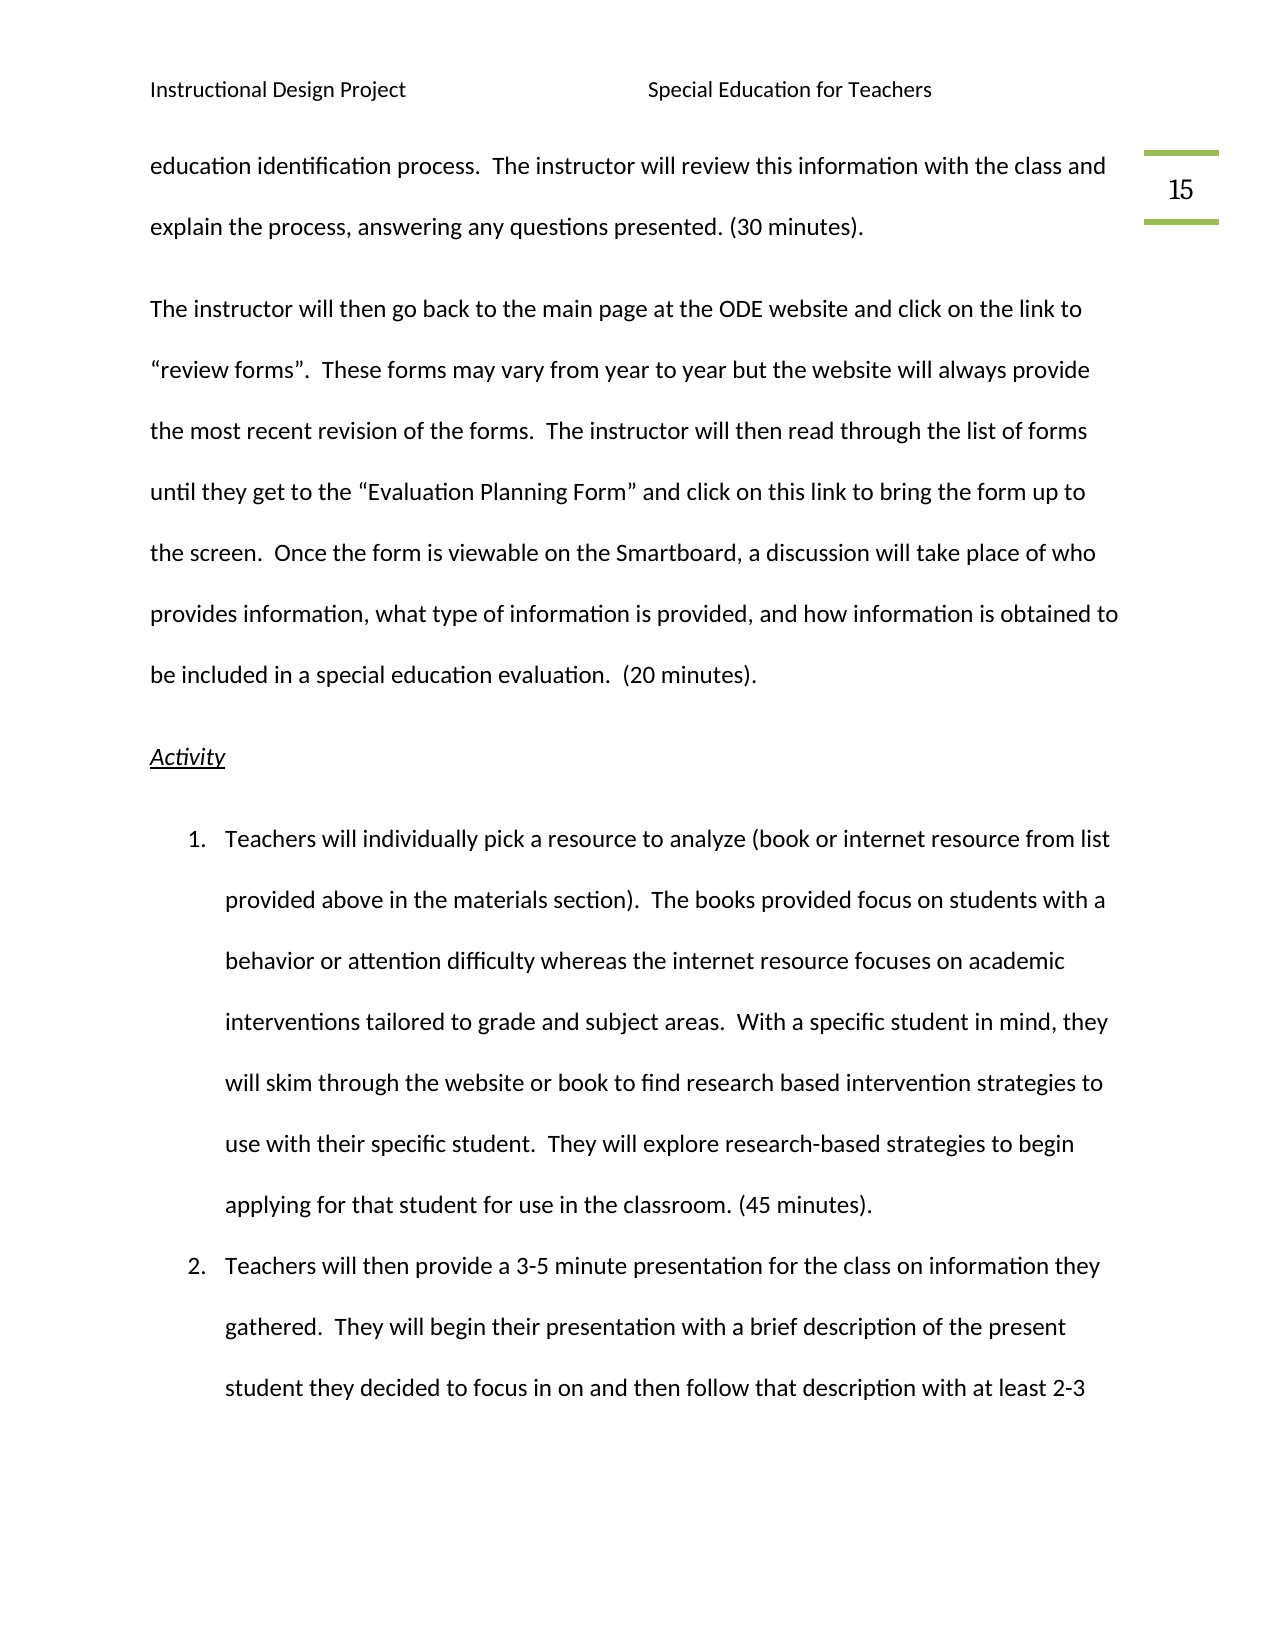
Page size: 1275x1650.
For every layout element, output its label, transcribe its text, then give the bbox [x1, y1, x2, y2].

text Activity [150, 741, 1125, 772]
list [187, 1250, 1125, 1403]
text The instructor will then go back to the main page at the ODE website and click on the link to “review forms”. These forms may vary from year to year but the website will always provide the most recent revision of the forms. The instructor will then read through the list of forms until they get to the “Evaluation Planning Form” and click on this link to bring the form up to the screen. Once the form is viewable on the Smartboard, a discussion will take place of who provides information, what type of information is provided, and how information is obtained to be included in a special education evaluation. (20 minutes). [150, 293, 1125, 690]
list Teachers will individually pick a resource to analyze (book or internet resource from list provided above in the materials section). The books provided focus on students with a behavior or attention difficulty whereas the internet resource focuses on academic interventions tailored to grade and subject areas. With a specific student in mind, they will skim through the website or book to find research based intervention strategies to use with their specific student. They will explore research-based strategies to begin applying for that student for use in the classroom. (45 minutes). [187, 823, 1125, 1220]
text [150, 150, 1125, 242]
